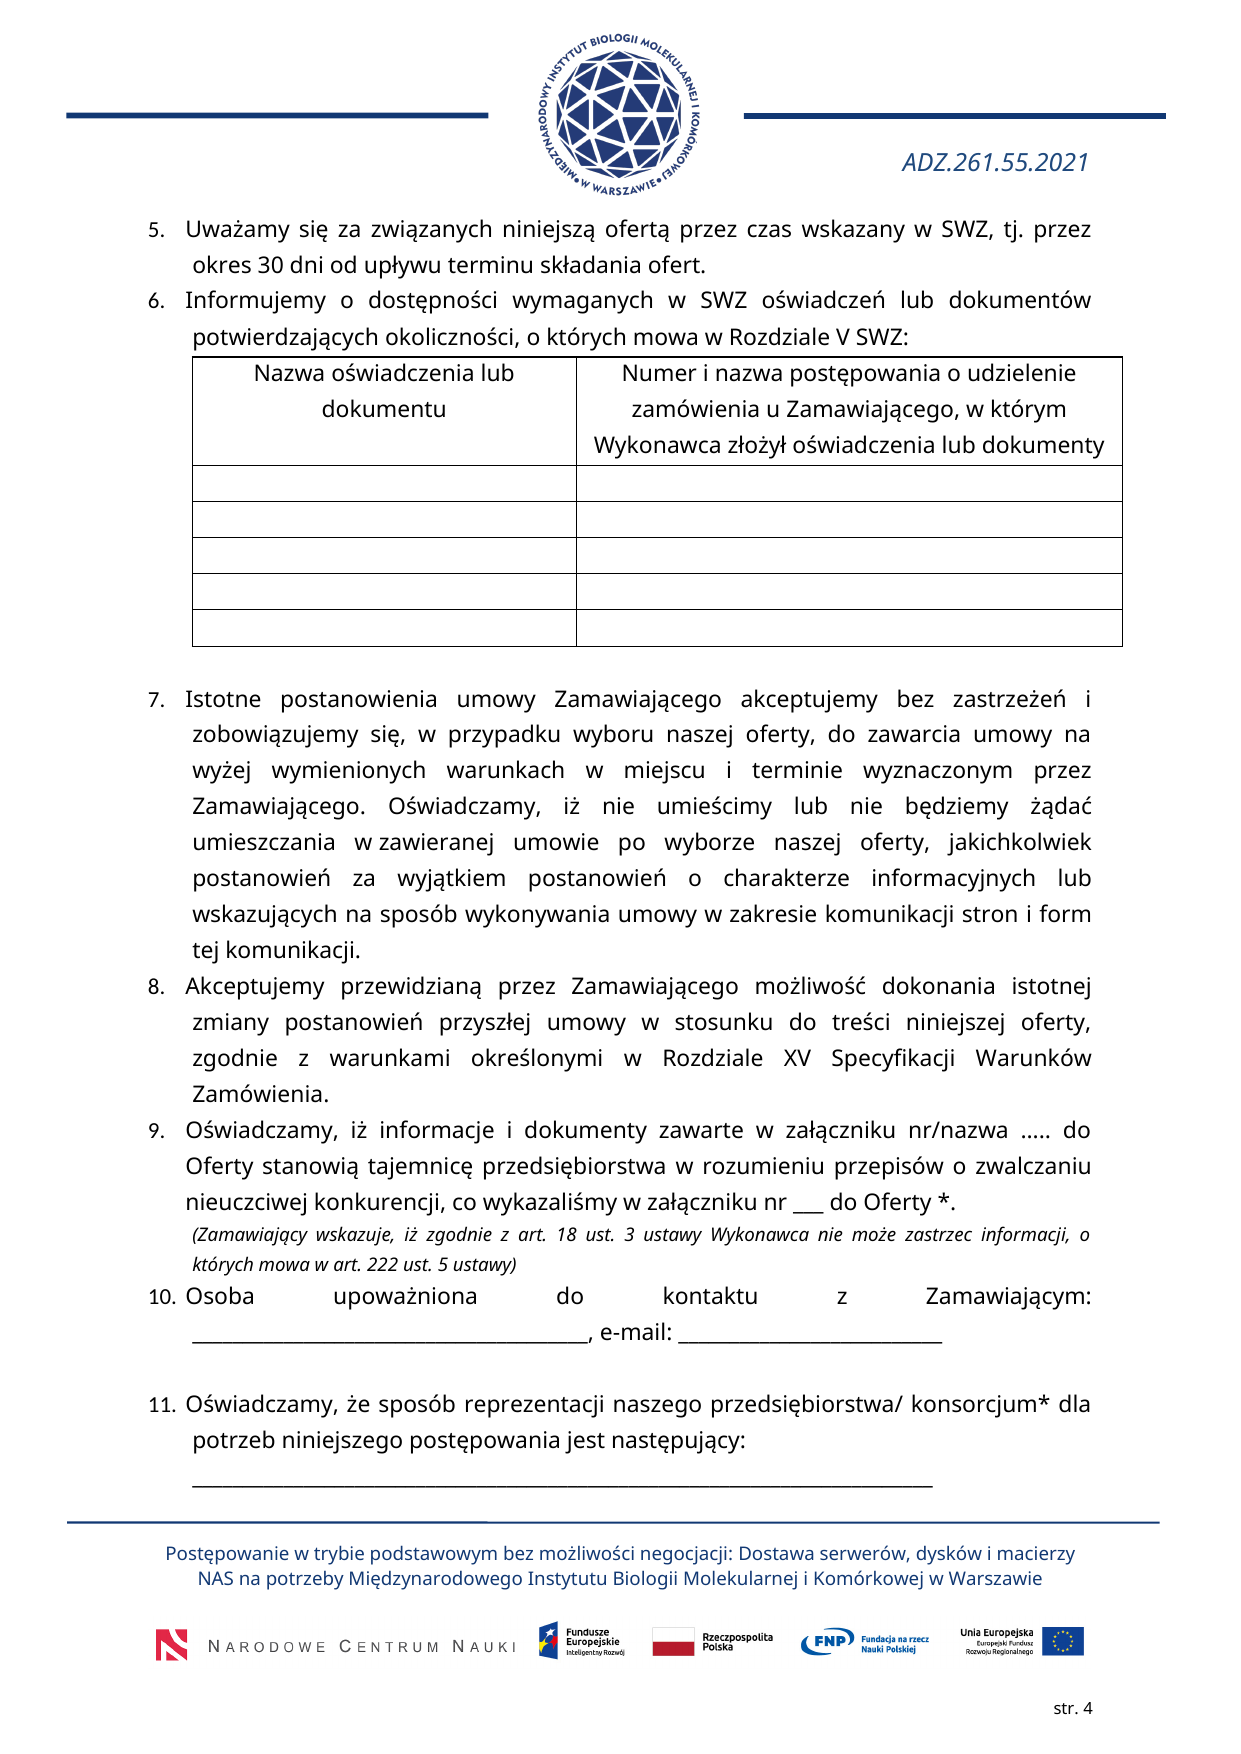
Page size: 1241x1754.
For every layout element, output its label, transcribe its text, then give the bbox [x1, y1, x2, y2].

list Osoba upoważniona do kontaktu z Zamawiającym: _______________________________________, e-mail: __________________________ [148, 1280, 1092, 1347]
picture [147, 1616, 1092, 1669]
table_header Numer i nazwa postępowania o udzielenie zamówienia u Zamawiającego, w którym Wykonawca złożył oświadczenia lub dokumenty [577, 358, 1122, 465]
text _________________________________________________________________________ [192, 1460, 1092, 1491]
table_cell [193, 610, 576, 646]
list Istotne postanowienia umowy Zamawiającego akceptujemy bez zastrzeżeń i zobowiązujemy się, w przypadku wyboru naszej oferty, do zawarcia umowy na wyżej wymienionych warunkach w miejscu i terminie wyznaczonym przez Zamawiającego. Oświadczamy, iż nie umieścimy lub nie będziemy żądać umieszczania w zawieranej umowie po wyborze naszej oferty, jakichkolwiek postanowień za wyjątkiem postanowień o charakterze informacyjnych lub wskazujących na sposób wykonywania umowy w zakresie komunikacji stron i form tej komunikacji. [148, 682, 1092, 965]
list Informujemy o dostępności wymaganych w SWZ oświadczeń lub dokumentów potwierdzających okoliczności, o których mowa w Rozdziale V SWZ: [148, 284, 1092, 352]
table_cell [193, 538, 576, 573]
table_cell [577, 502, 1122, 537]
text (Zamawiający wskazuje, iż zgodnie z art. 18 ust. 3 ustawy Wykonawca nie może zastrzec informacji, o których mowa w art. 222 ust. 5 ustawy) [192, 1222, 1092, 1276]
list Akceptujemy przewidzianą przez Zamawiającego możliwość dokonania istotnej zmiany postanowień przyszłej umowy w stosunku do treści niniejszej oferty, zgodnie z warunkami określonymi w Rozdziale XV Specyfikacji Warunków Zamówienia. [148, 970, 1092, 1109]
list Uważamy się za związanych niniejszą ofertą przez czas wskazany w SWZ, tj. przez okres 30 dni od upływu terminu składania ofert. [148, 213, 1093, 280]
table_cell [193, 574, 576, 609]
table_cell [193, 466, 576, 501]
table_cell [577, 466, 1122, 501]
list Oświadczamy, iż informacje i dokumenty zawarte w załączniku nr/nazwa ….. do Oferty stanowią tajemnicę przedsiębiorstwa w rozumieniu przepisów o zwalczaniu nieuczciwej konkurencji, co wykazaliśmy w załączniku nr ___ do Oferty *. [148, 1114, 1092, 1217]
picture [535, 29, 705, 201]
table_header Nazwa oświadczenia lub dokumentu [193, 358, 576, 465]
table_cell [193, 502, 576, 537]
table_cell [577, 538, 1122, 573]
table_cell [577, 574, 1122, 609]
list Oświadczamy, że sposób reprezentacji naszego przedsiębiorstwa/ konsorcjum* dla potrzeb niniejszego postępowania jest następujący: [148, 1388, 1092, 1455]
table_cell [577, 610, 1122, 646]
